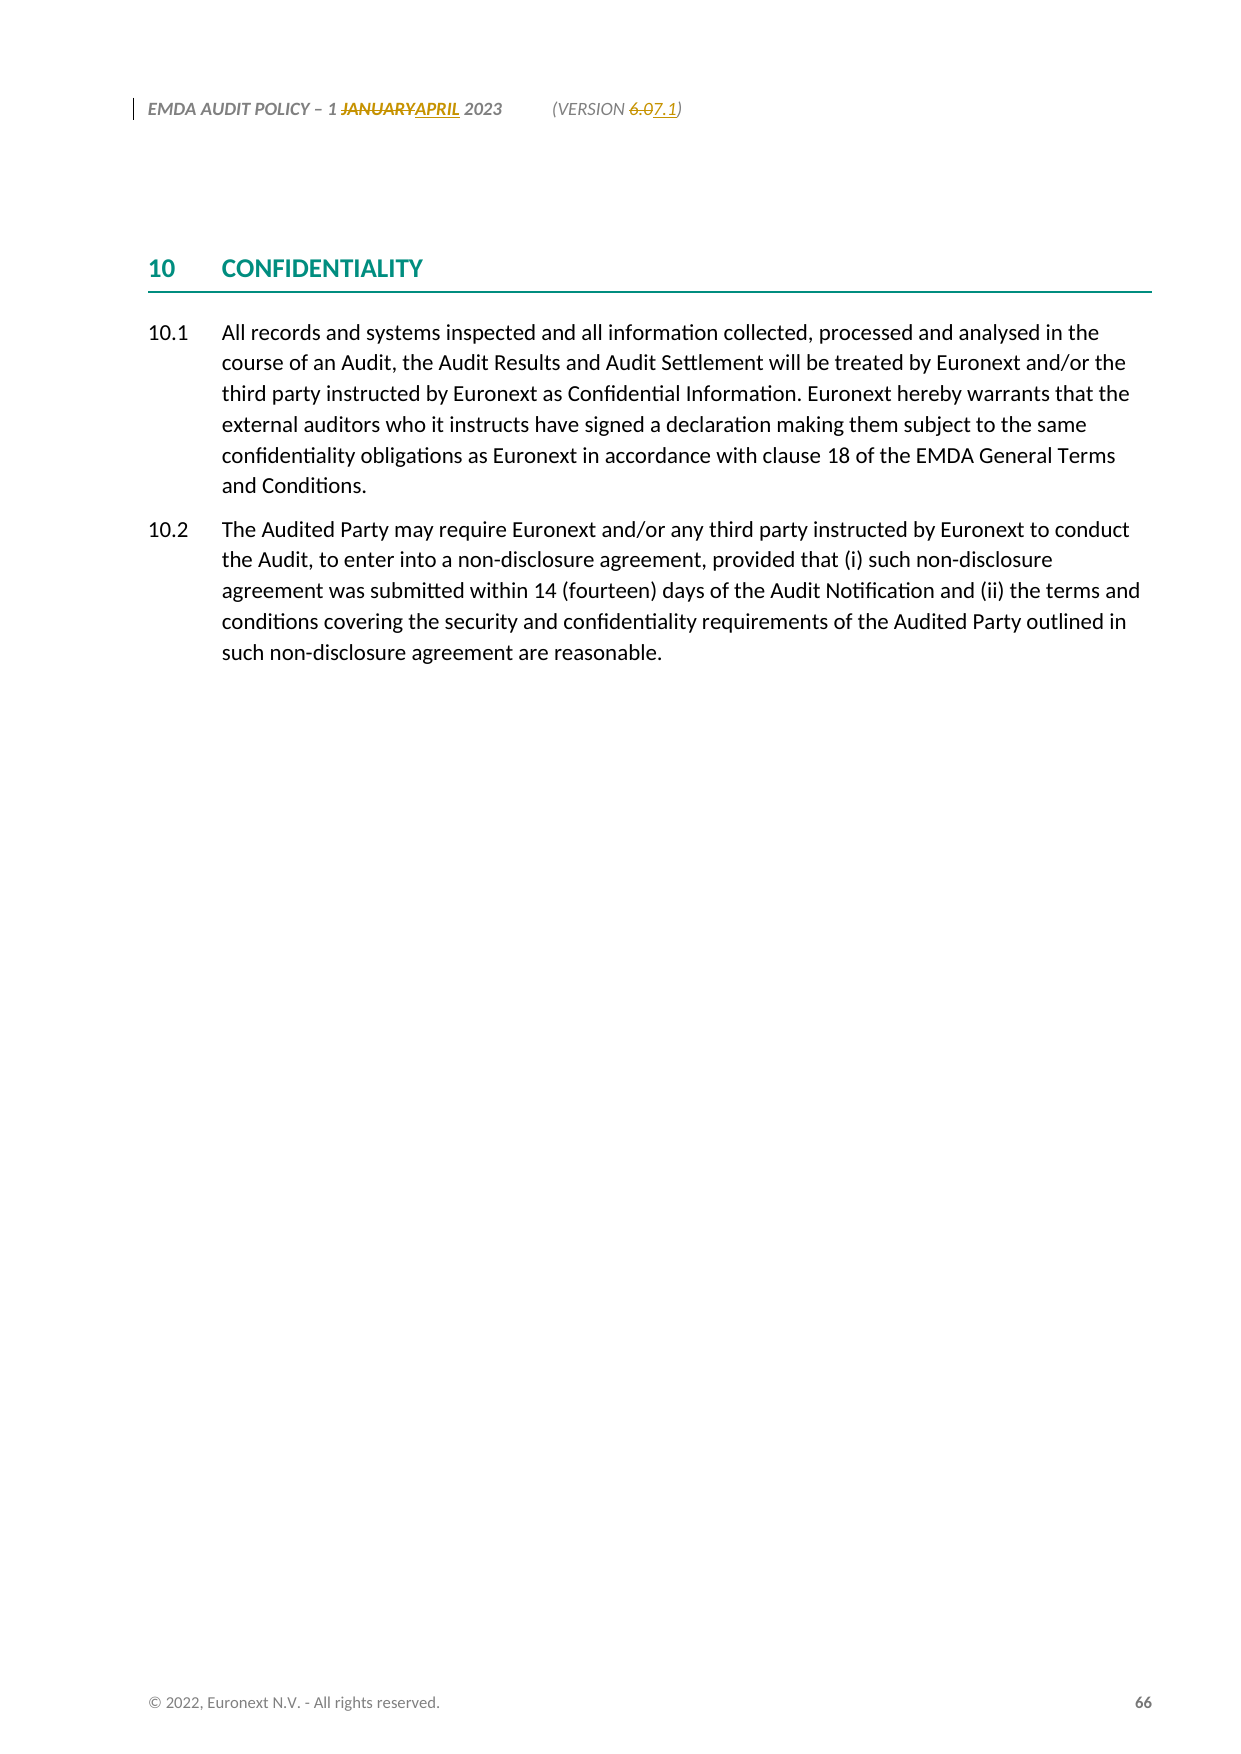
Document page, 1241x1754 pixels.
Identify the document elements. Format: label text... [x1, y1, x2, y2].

subtitle Confidentiality [148, 251, 1152, 291]
list The Audited Party may require Euronext and/or any third party instructed by Euronext to conduct the Audit, to enter into a non-disclosure agreement, provided that (i) such non-disclosure agreement was submitted within 14 (fourteen) days of the Audit Notification and (ii) the terms and conditions covering the security and confidentiality requirements of the Audited Party outlined in such non-disclosure agreement are reasonable. [148, 515, 1152, 666]
list All records and systems inspected and all information collected, processed and analysed in the course of an Audit, the Audit Results and Audit Settlement will be treated by Euronext and/or the third party instructed by Euronext as Confidential Information. Euronext hereby warrants that the external auditors who it instructs have signed a declaration making them subject to the same confidentiality obligations as Euronext in accordance with clause 18 of the EMDA General Terms and Conditions. [148, 318, 1152, 499]
